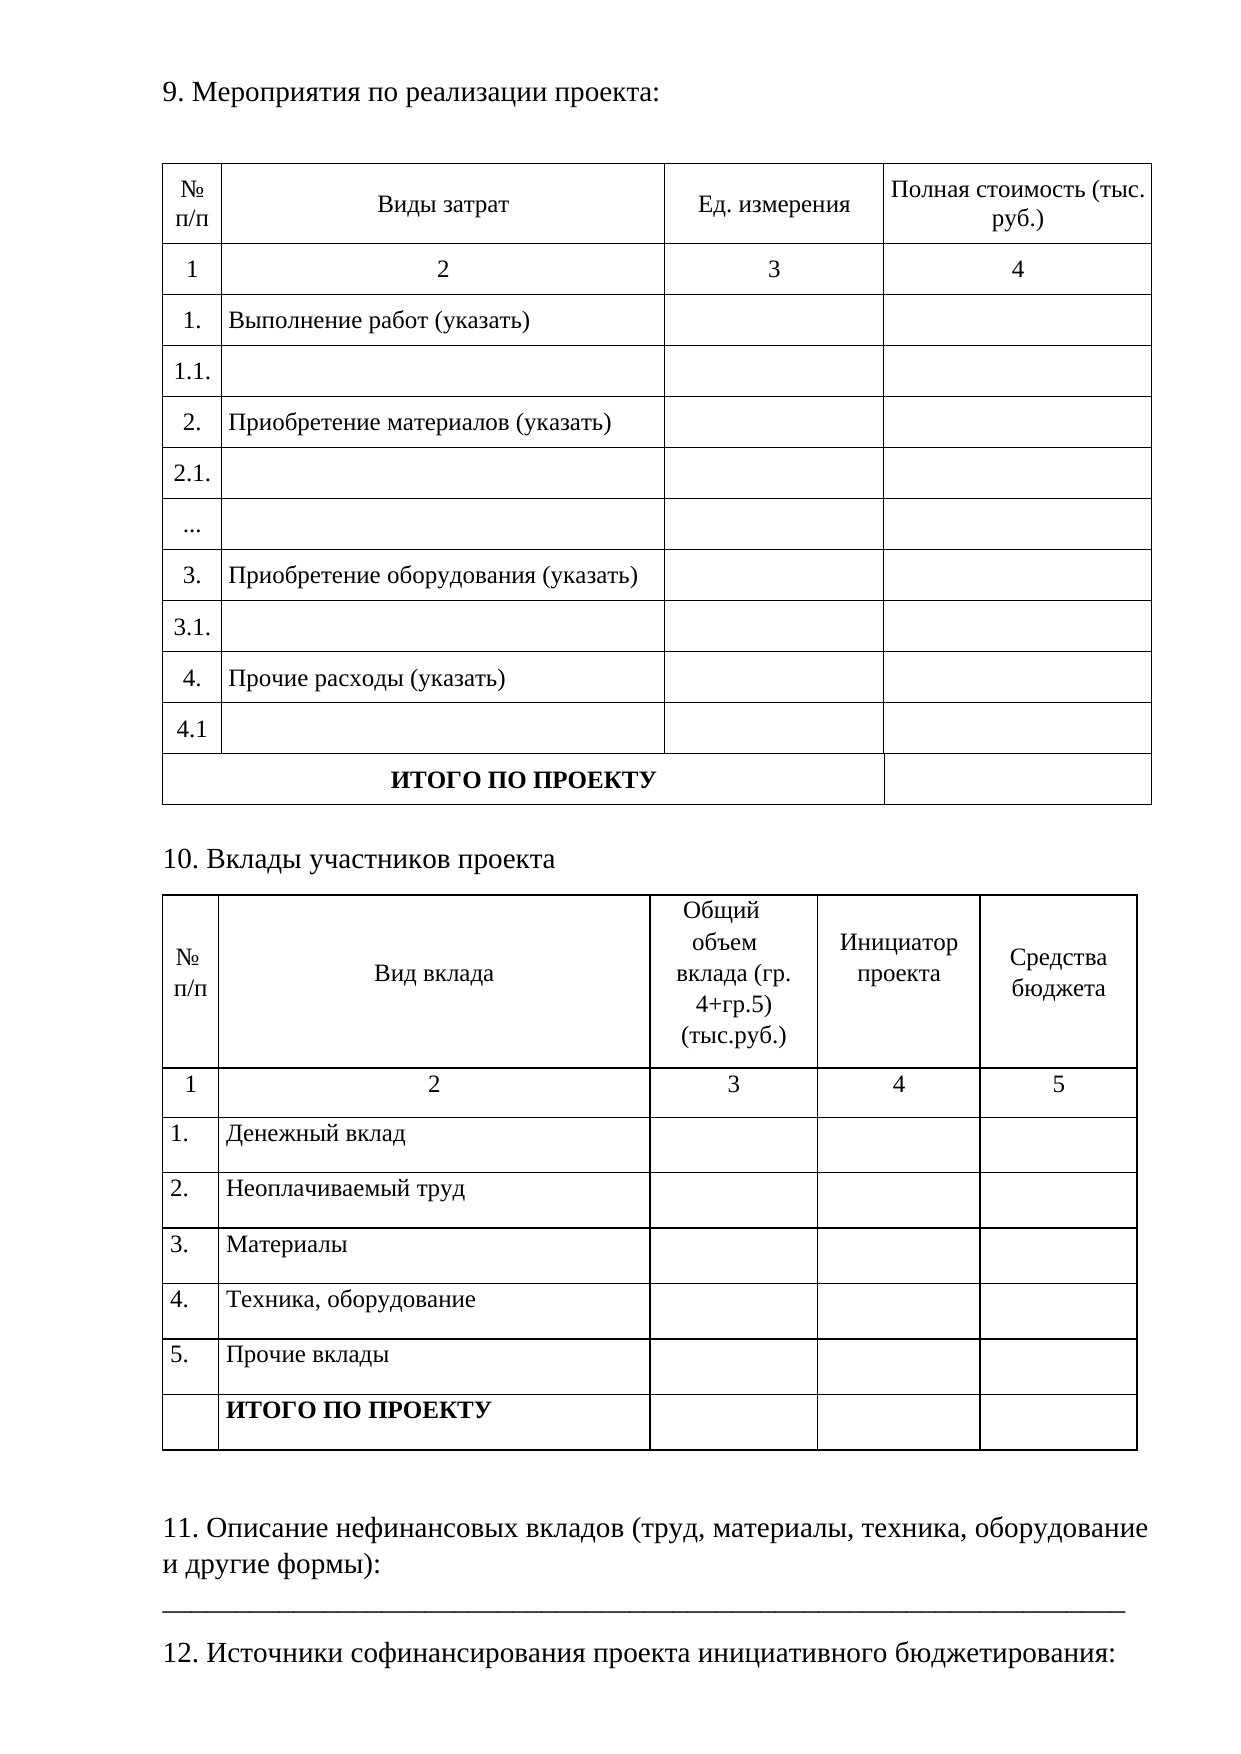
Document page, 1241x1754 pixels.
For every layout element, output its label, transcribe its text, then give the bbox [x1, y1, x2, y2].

table_cell 1. [163, 1118, 218, 1172]
table_cell [818, 1284, 979, 1338]
table_cell Приобретение материалов (указать) [222, 397, 664, 447]
table_cell 4.1 [163, 703, 221, 753]
table_cell [651, 1118, 817, 1172]
table_cell [222, 499, 664, 549]
table_cell 1 [163, 1069, 218, 1116]
table_header Вид вклада [219, 896, 649, 1067]
table_cell ИТОГО ПО ПРОЕКТУ [163, 754, 884, 804]
table_cell [665, 397, 883, 447]
table_cell [651, 1284, 817, 1338]
table_cell [981, 1229, 1136, 1283]
table_cell [884, 499, 1151, 549]
table_cell [818, 1118, 979, 1172]
text 11. Описание нефинансовых вкладов (труд, материалы, техника, оборудование и другие формы): __________________________________________________________________ [162, 1510, 1167, 1616]
table_cell 3. [163, 550, 221, 600]
table_cell 2. [163, 397, 221, 447]
table_cell Техника, оборудование [219, 1284, 649, 1338]
table_cell [665, 346, 883, 396]
table_cell [665, 295, 883, 345]
table_cell [884, 397, 1151, 447]
table_cell [651, 1395, 817, 1449]
table_header Полная стоимость (тыс. руб.) [884, 164, 1151, 243]
table_cell [163, 1395, 218, 1449]
table_cell [818, 1340, 979, 1393]
table_cell 4. [163, 652, 221, 702]
table_cell 3.1. [163, 601, 221, 651]
table_cell [665, 448, 883, 498]
table_cell [885, 754, 1151, 804]
table_cell 1. [163, 295, 221, 345]
table_cell [981, 1284, 1136, 1338]
table_cell 3. [163, 1229, 218, 1283]
table_cell ... [163, 499, 221, 549]
table_cell 1 [163, 244, 221, 294]
table_cell [981, 1395, 1136, 1449]
table_cell Материалы [219, 1229, 649, 1283]
table_cell [884, 550, 1151, 600]
table_cell [884, 346, 1151, 396]
table_cell 4. [163, 1284, 218, 1338]
table_cell [665, 499, 883, 549]
table_cell [818, 1229, 979, 1283]
table_cell [222, 703, 664, 753]
table_cell 5 [981, 1069, 1136, 1116]
text 9. Мероприятия по реализации проекта: [162, 74, 1167, 107]
table_cell [981, 1173, 1136, 1227]
table_cell ИТОГО ПО ПРОЕКТУ [219, 1395, 649, 1449]
table_cell [665, 550, 883, 600]
table_cell [884, 601, 1151, 651]
text 10. Вклады участников проекта [162, 841, 1167, 875]
table_cell [665, 601, 883, 651]
table_cell 2 [219, 1069, 649, 1116]
table_cell [222, 448, 664, 498]
table_header Ед. измерения [665, 164, 883, 243]
table_cell [222, 346, 664, 396]
table_cell 2 [222, 244, 664, 294]
table_cell 2.1. [163, 448, 221, 498]
table_header № п/п [163, 164, 221, 243]
text 12. Источники софинансирования проекта инициативного бюджетирования: [162, 1635, 1167, 1668]
table_cell [981, 1340, 1136, 1393]
table_cell Неоплачиваемый труд [219, 1173, 649, 1227]
table_header Общий объем вклада (гр. 4+гр.5) (тыс.руб.) [651, 896, 817, 1067]
table_cell 1.1. [163, 346, 221, 396]
table_cell 4 [818, 1069, 979, 1116]
table_header № п/п [163, 896, 218, 1067]
table_cell 3 [651, 1069, 817, 1116]
table_cell 3 [665, 244, 883, 294]
table_cell [818, 1395, 979, 1449]
table_cell 2. [163, 1173, 218, 1227]
table_cell Прочие вклады [219, 1340, 649, 1393]
table_cell [665, 652, 883, 702]
table_header Инициатор проекта [818, 896, 979, 1067]
table_cell [818, 1173, 979, 1227]
table_cell 5. [163, 1340, 218, 1393]
table_header Виды затрат [222, 164, 664, 243]
table_cell [884, 295, 1151, 345]
table_cell [665, 703, 883, 753]
table_cell [884, 703, 1151, 753]
table_cell [222, 601, 664, 651]
table_cell [884, 448, 1151, 498]
table_cell Денежный вклад [219, 1118, 649, 1172]
table_cell [651, 1340, 817, 1393]
table_cell [981, 1118, 1136, 1172]
table_cell [651, 1229, 817, 1283]
table_cell [884, 652, 1151, 702]
table_cell 4 [884, 244, 1151, 294]
table_cell Приобретение оборудования (указать) [222, 550, 664, 600]
table_cell Прочие расходы (указать) [222, 652, 664, 702]
table_cell [651, 1173, 817, 1227]
table_header Средства бюджета [981, 896, 1136, 1067]
table_cell Выполнение работ (указать) [222, 295, 664, 345]
